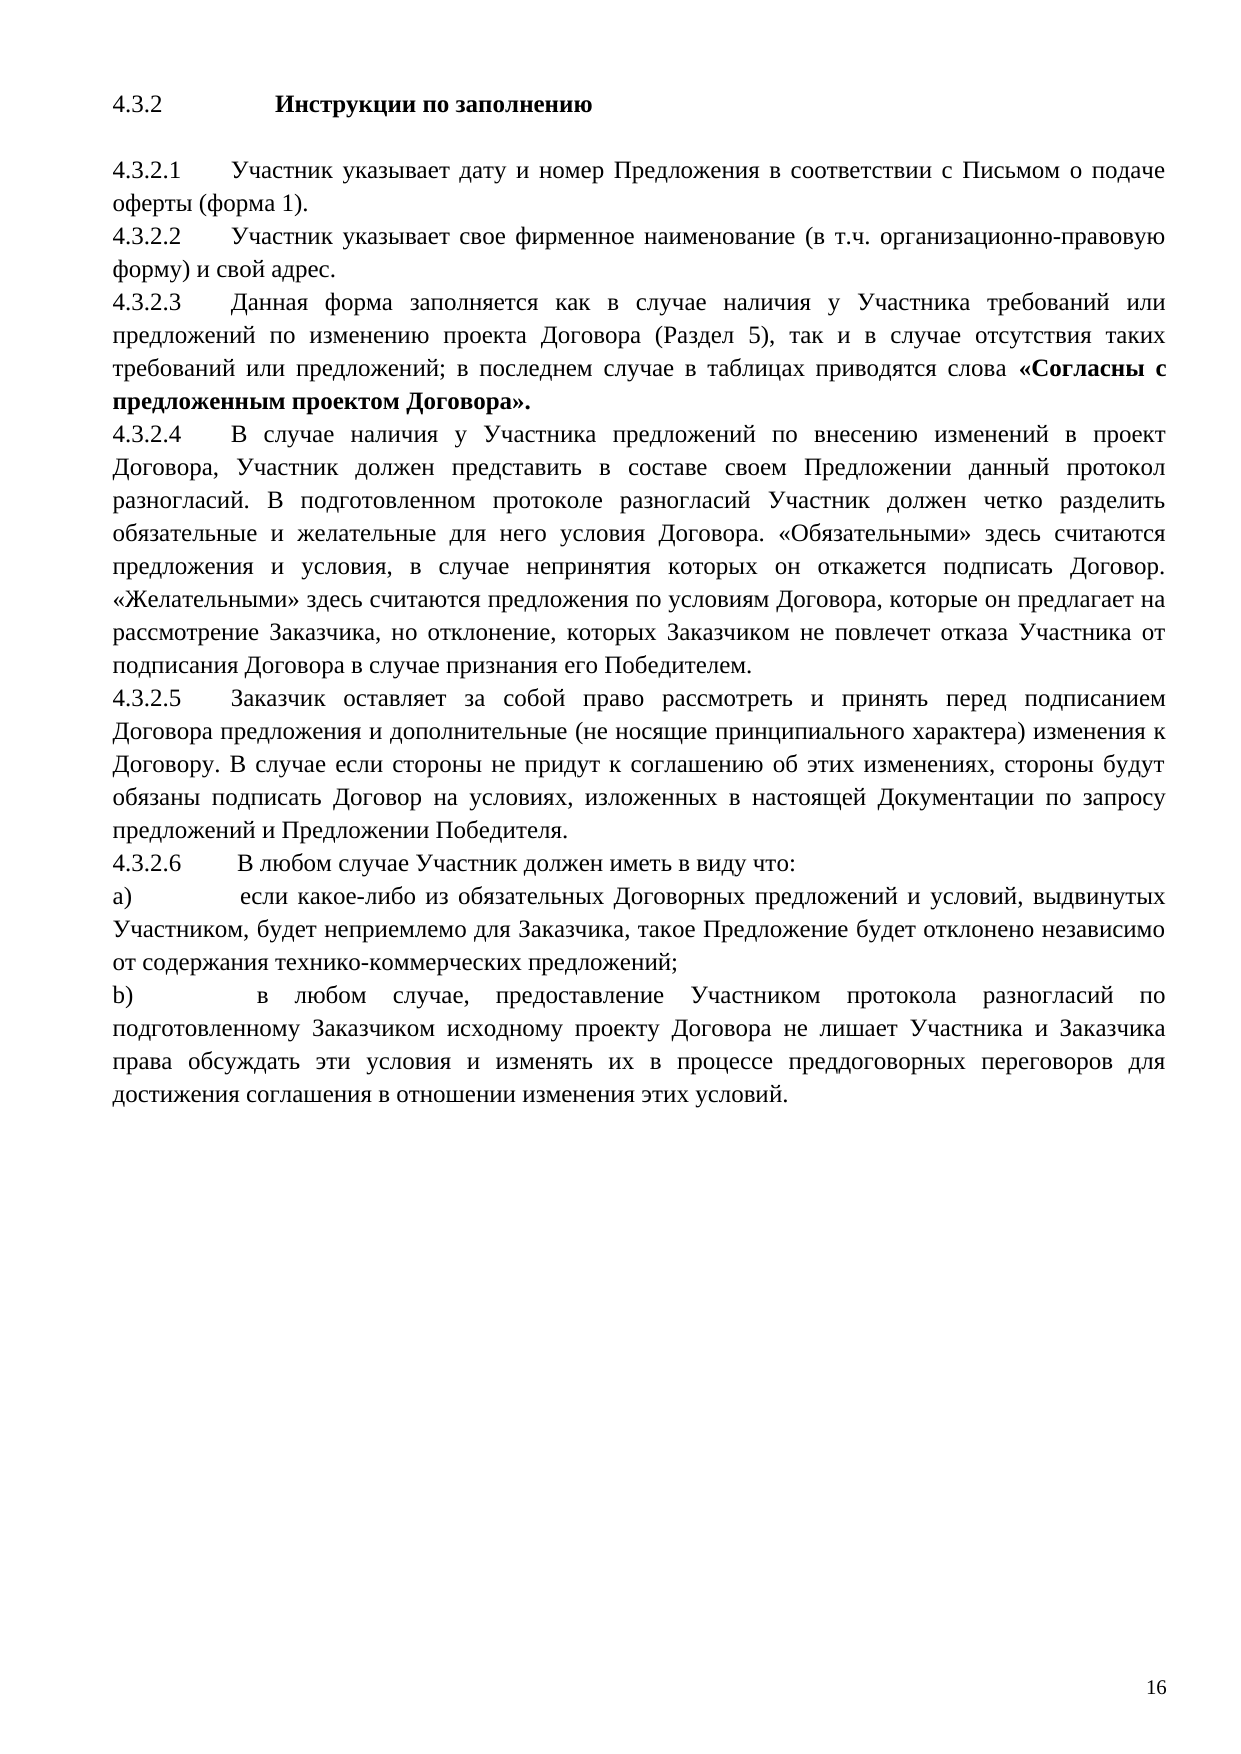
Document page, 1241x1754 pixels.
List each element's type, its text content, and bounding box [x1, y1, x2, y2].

text Данная форма заполняется как в случае наличия у Участника требований или предложений по изменению проекта Договора (Раздел 5), так и в случае отсутствия таких требований или предложений; в последнем случае в таблицах приводятся слова «Согласны с предложенным проектом Договора». [112, 287, 1167, 414]
text Инструкции по заполнению [112, 89, 1167, 117]
text в любом случае, предоставление Участником протокола разногласий по подготовленному Заказчиком исходному проекту Договора не лишает Участника и Заказчика права обсуждать эти условия и изменять их в процессе преддоговорных переговоров для достижения соглашения в отношении изменения этих условий. [112, 980, 1167, 1108]
text Участник указывает свое фирменное наименование (в т.ч. организационно-правовую форму) и свой адрес. [112, 221, 1167, 282]
text В случае наличия у Участника предложений по внесению изменений в проект Договора, Участник должен представить в составе своем Предложении данный протокол разногласий. В подготовленном протоколе разногласий Участник должен четко разделить обязательные и желательные для него условия Договора. «Обязательными» здесь считаются предложения и условия, в случае непринятия которых он откажется подписать Договор. «Желательными» здесь считаются предложения по условиям Договора, которые он предлагает на рассмотрение Заказчика, но отклонение, которых Заказчиком не повлечет отказа Участника от подписания Договора в случае признания его Победителем. [112, 419, 1167, 679]
text Участник указывает дату и номер Предложения в соответствии с Письмом о подаче оферты (форма 1). [112, 155, 1167, 216]
text В любом случае Участник должен иметь в виду что: [112, 848, 1167, 877]
text если какое-либо из обязательных Договорных предложений и условий, выдвинутых Участником, будет неприемлемо для Заказчика, такое Предложение будет отклонено независимо от содержания технико-коммерческих предложений; [112, 881, 1167, 976]
text Заказчик оставляет за собой право рассмотреть и принять перед подписанием Договора предложения и дополнительные (не носящие принципиального характера) изменения к Договору. В случае если стороны не придут к соглашению об этих изменениях, стороны будут обязаны подписать Договор на условиях, изложенных в настоящей Документации по запросу предложений и Предложении Победителя. [112, 683, 1167, 844]
